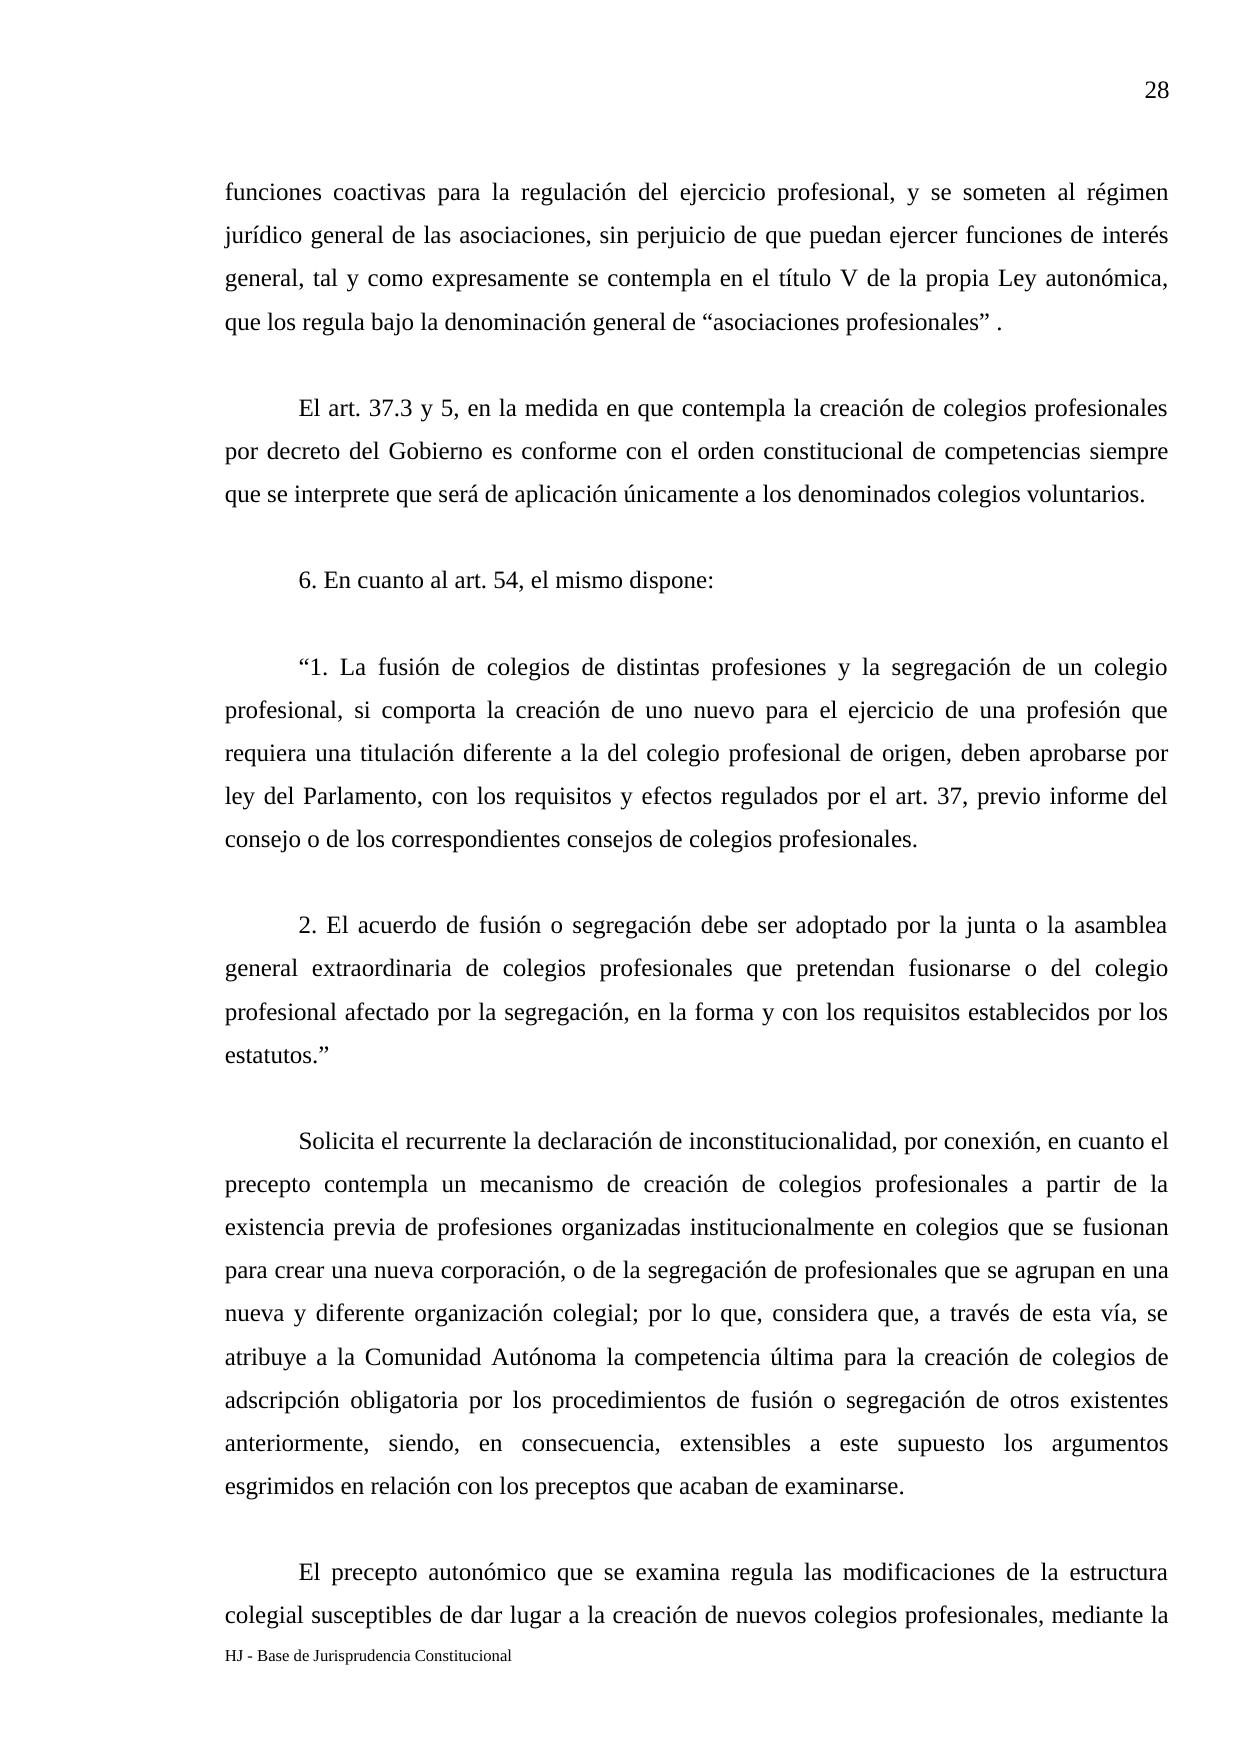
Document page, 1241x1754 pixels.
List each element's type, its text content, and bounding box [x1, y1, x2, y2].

text 6. En cuanto al art. 54, el mismo dispone: [224, 565, 1169, 594]
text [224, 1557, 1169, 1629]
text Solicita el recurrente la declaración de inconstitucionalidad, por conexión, en cuanto el precepto contempla un mecanismo de creación de colegios profesionales a partir de la existencia previa de profesiones organizadas institucionalmente en colegios que se fusionan para crear una nueva corporación, o de la segregación de profesionales que se agrupan en una nueva y diferente organización colegial; por lo que, considera que, a través de esta vía, se atribuye a la Comunidad Autónoma la competencia última para la creación de colegios de adscripción obligatoria por los procedimientos de fusión o segregación de otros existentes anteriormente, siendo, en consecuencia, extensibles a este supuesto los argumentos esgrimidos en relación con los preceptos que acaban de examinarse. [224, 1126, 1169, 1500]
text El art. 37.3 y 5, en la medida en que contempla la creación de colegios profesionales por decreto del Gobierno es conforme con el orden constitucional de competencias siempre que se interprete que será de aplicación únicamente a los denominados colegios voluntarios. [224, 393, 1169, 508]
text “1. La fusión de colegios de distintas profesiones y la segregación de un colegio profesional, si comporta la creación de uno nuevo para el ejercicio de una profesión que requiera una titulación diferente a la del colegio profesional de origen, deben aprobarse por ley del Parlamento, con los requisitos y efectos regulados por el art. 37, previo informe del consejo o de los correspondientes consejos de colegios profesionales. [224, 652, 1169, 853]
text 2. El acuerdo de fusión o segregación debe ser adoptado por la junta o la asamblea general extraordinaria de colegios profesionales que pretendan fusionarse o del colegio profesional afectado por la segregación, en la forma y con los requisitos establecidos por los estatutos.” [224, 910, 1169, 1068]
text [224, 177, 1169, 335]
